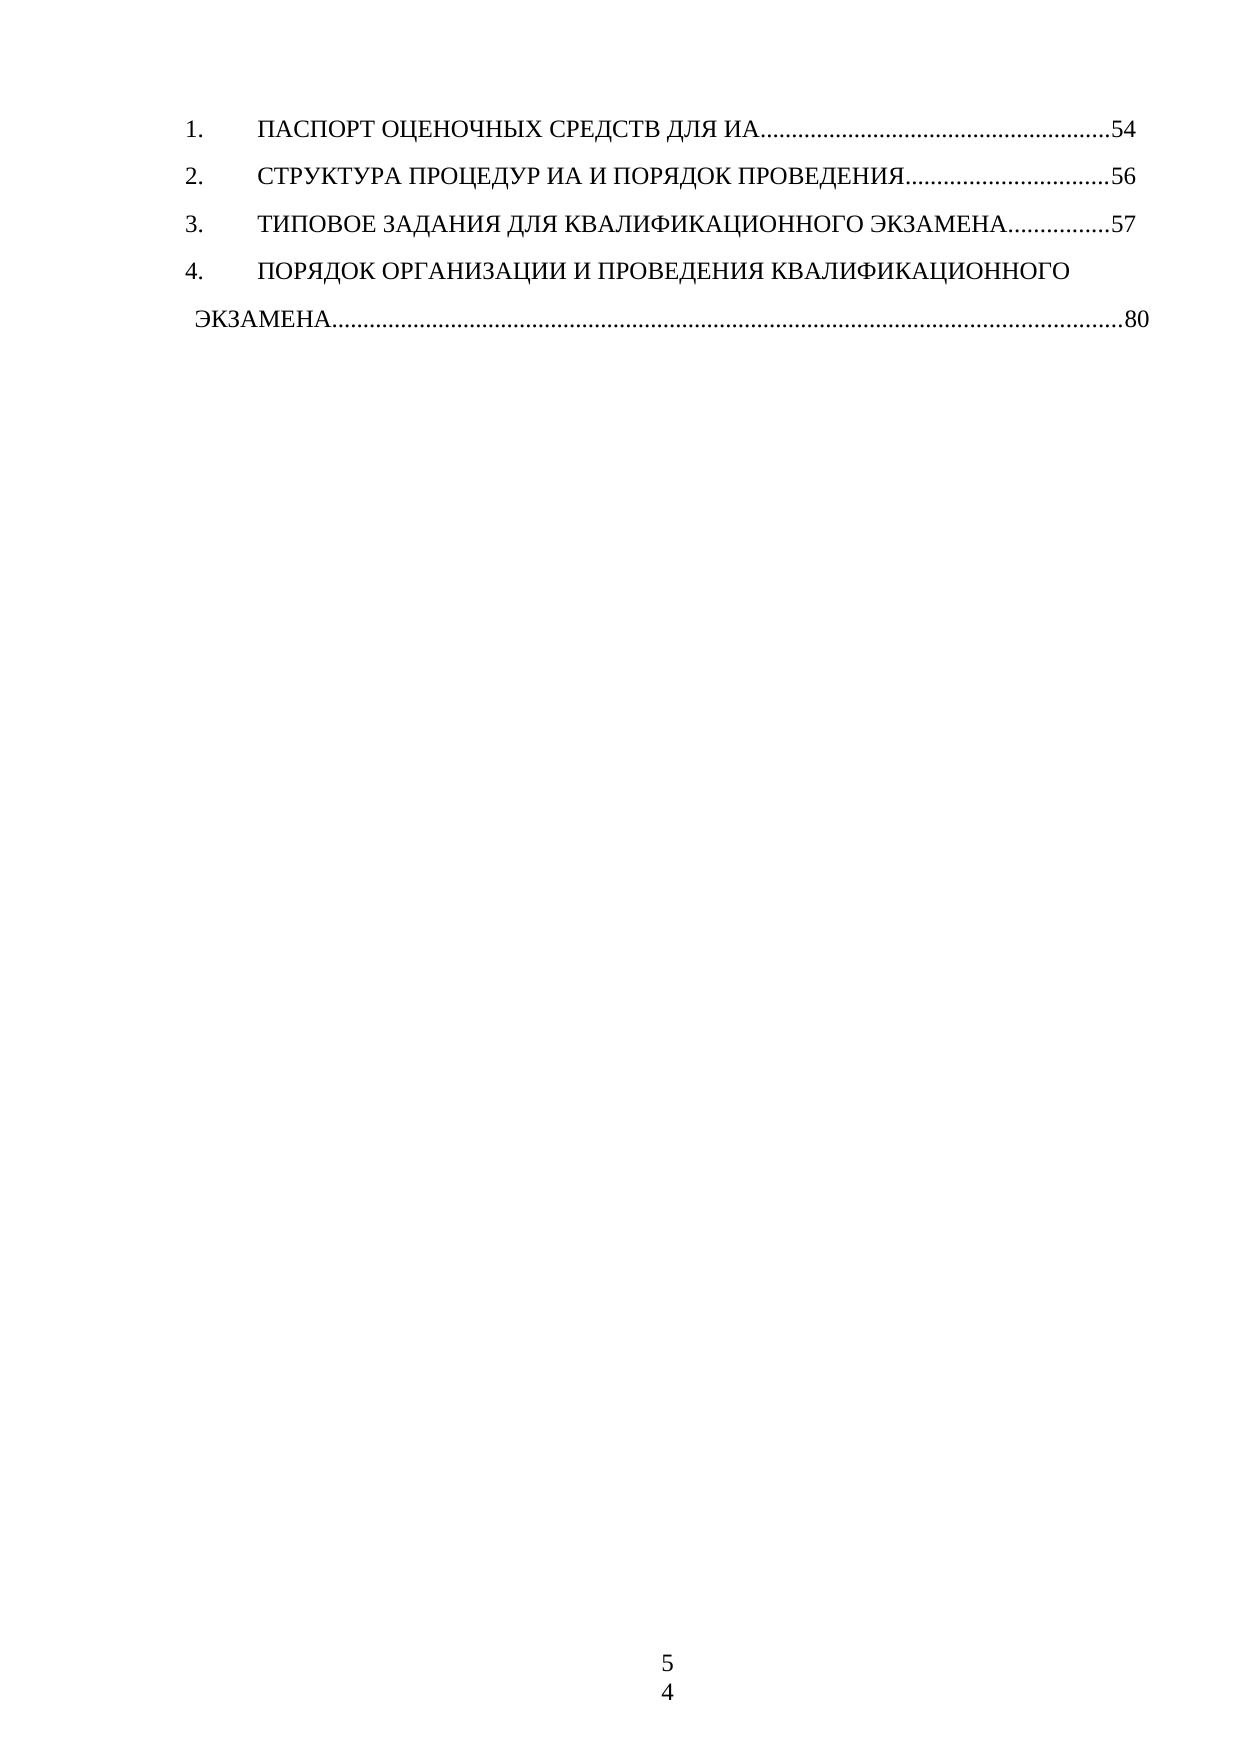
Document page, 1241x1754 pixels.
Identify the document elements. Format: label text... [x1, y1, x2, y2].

list ПАСПОРТ ОЦЕНОЧНЫХ СРЕДСТВ ДЛЯ ИА 54 [151, 114, 1192, 142]
list ПОРЯДОК ОРГАНИЗАЦИИ И ПРОВЕДЕНИЯ КВАЛИФИКАЦИОННОГО [151, 256, 1192, 285]
text ЭКЗАМЕНА 80 [151, 304, 1192, 332]
list ТИПОВОЕ ЗАДАНИЯ ДЛЯ КВАЛИФИКАЦИОННОГО ЭКЗАМЕНА 57 [151, 209, 1192, 237]
list СТРУКТУРА ПРОЦЕДУР ИА И ПОРЯДОК ПРОВЕДЕНИЯ 56 [151, 161, 1192, 190]
